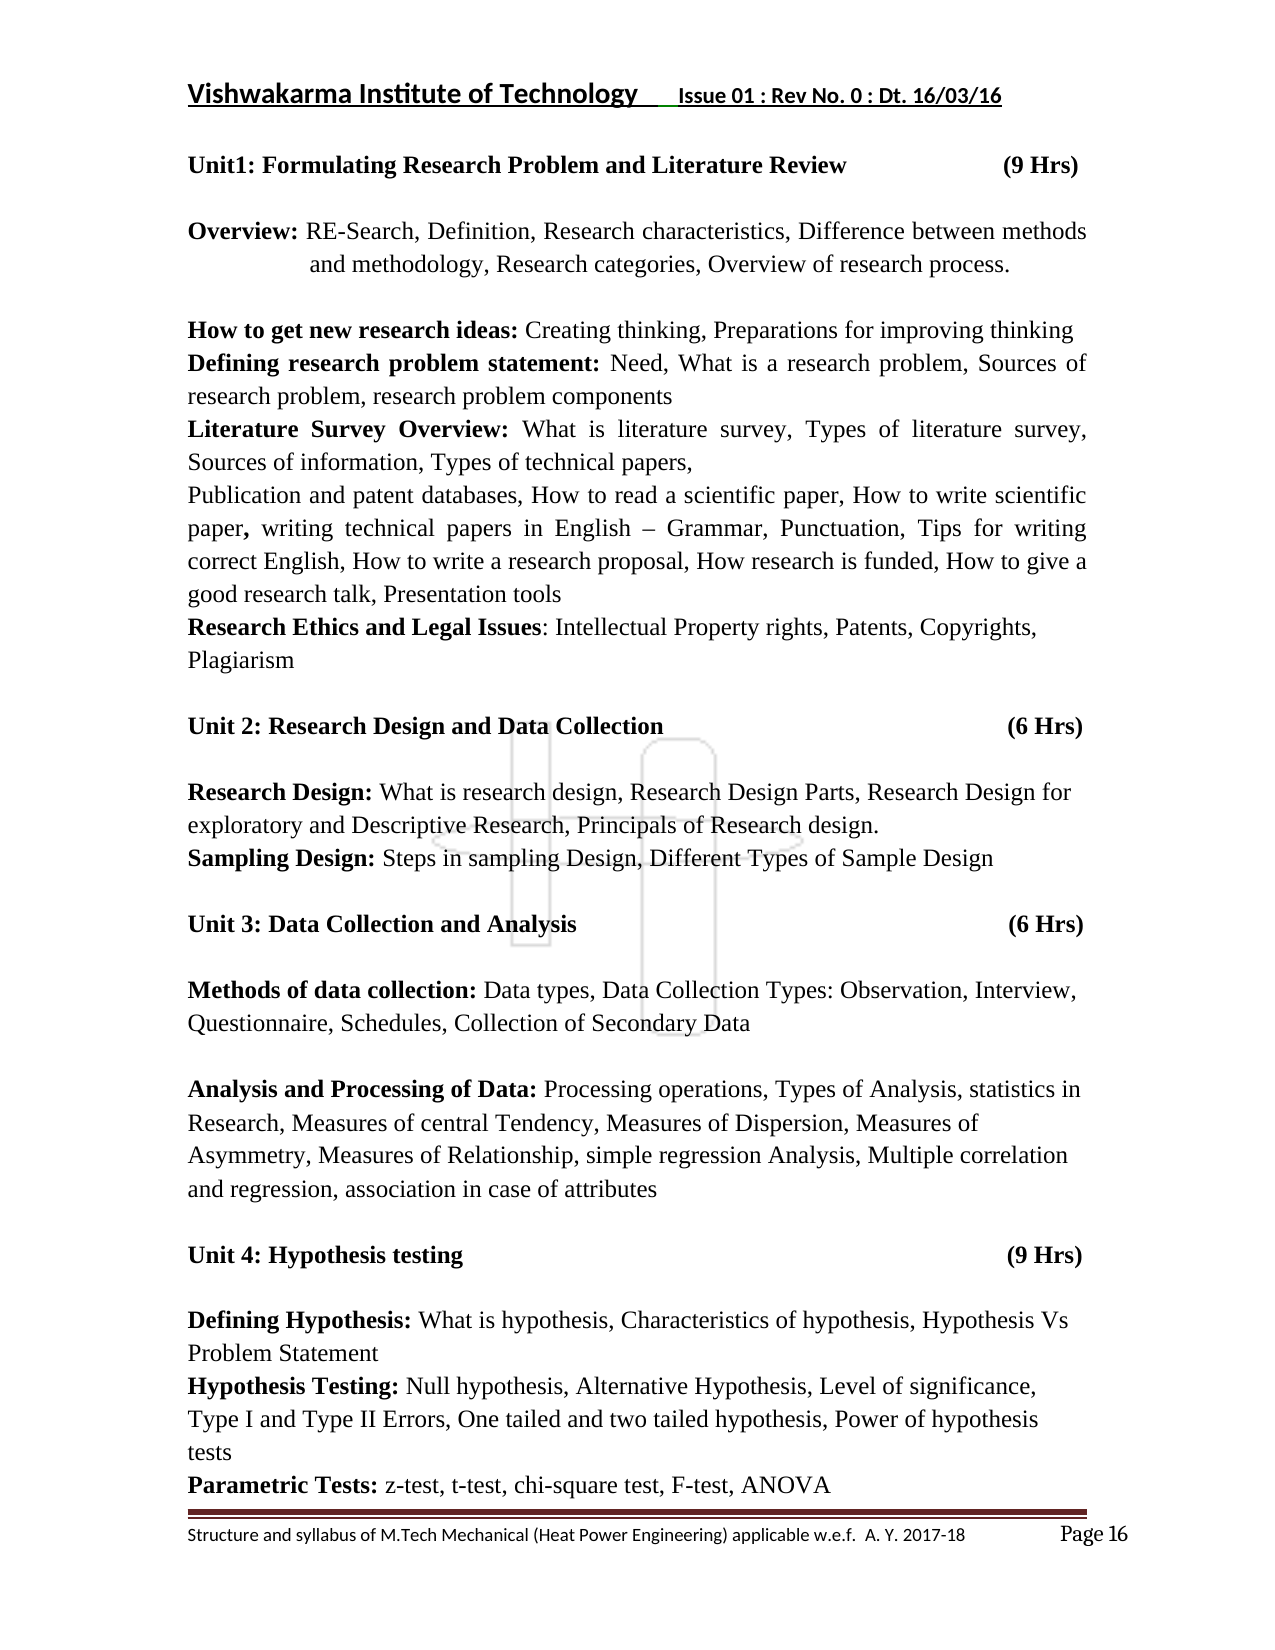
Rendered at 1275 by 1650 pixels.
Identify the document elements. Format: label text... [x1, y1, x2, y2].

text Plagiarism [187, 645, 1087, 674]
text Hypothesis Testing: Null hypothesis, Alternative Hypothesis, Level of significance, [187, 1371, 1087, 1400]
text Defining research problem statement: Need, What is a research problem, Sources of research problem, research problem components [187, 348, 1087, 410]
text Research Design: What is research design, Research Design Parts, Research Design for exploratory and Descriptive Research, Principals of Research design. [187, 777, 1087, 839]
text How to get new research ideas: Creating thinking, Preparations for improving thinking [187, 315, 1087, 344]
text Analysis and Processing of Data: Processing operations, Types of Analysis, statistics in [187, 1074, 1087, 1103]
text Questionnaire, Schedules, Collection of Secondary Data [187, 1008, 1087, 1037]
text Literature Survey Overview: What is literature survey, Types of literature survey, Sources of information, Types of technical papers, [187, 414, 1087, 476]
text Unit1: Formulating Research Problem and Literature Review (9 Hrs) [187, 150, 1087, 179]
text Research, Measures of central Tendency, Measures of Dispersion, Measures of Asymmetry, Measures of Relationship, simple regression Analysis, Multiple correlation and regression, association in case of attributes [187, 1108, 1087, 1202]
text Type I and Type II Errors, One tailed and two tailed hypothesis, Power of hypothesis tests [187, 1404, 1087, 1466]
text Parametric Tests: z-test, t-test, chi-square test, F-test, ANOVA [187, 1470, 1087, 1499]
text Unit 2: Research Design and Data Collection (6 Hrs) [187, 711, 1087, 740]
text Problem Statement [187, 1338, 1087, 1367]
text Unit 4: Hypothesis testing (9 Hrs) [187, 1240, 1087, 1268]
text Methods of data collection: Data types, Data Collection Types: Observation, Interview, [187, 976, 1087, 1004]
text Unit 3: Data Collection and Analysis (6 Hrs) [187, 909, 1087, 938]
text Publication and patent databases, How to read a scientific paper, How to write scientific paper, writing technical papers in English – Grammar, Punctuation, Tips for writing correct English, How to write a research proposal, How research is funded, How to give a good research talk, Presentation tools [187, 480, 1087, 608]
text Overview: RE-Search, Definition, Research characteristics, Difference between methods and methodology, Research categories, Overview of research process. [187, 216, 1087, 278]
text Research Ethics and Legal Issues: Intellectual Property rights, Patents, Copyrights, [187, 612, 1087, 641]
text Defining Hypothesis: What is hypothesis, Characteristics of hypothesis, Hypothesis Vs [187, 1305, 1087, 1334]
text Sampling Design: Steps in sampling Design, Different Types of Sample Design [187, 843, 1087, 872]
